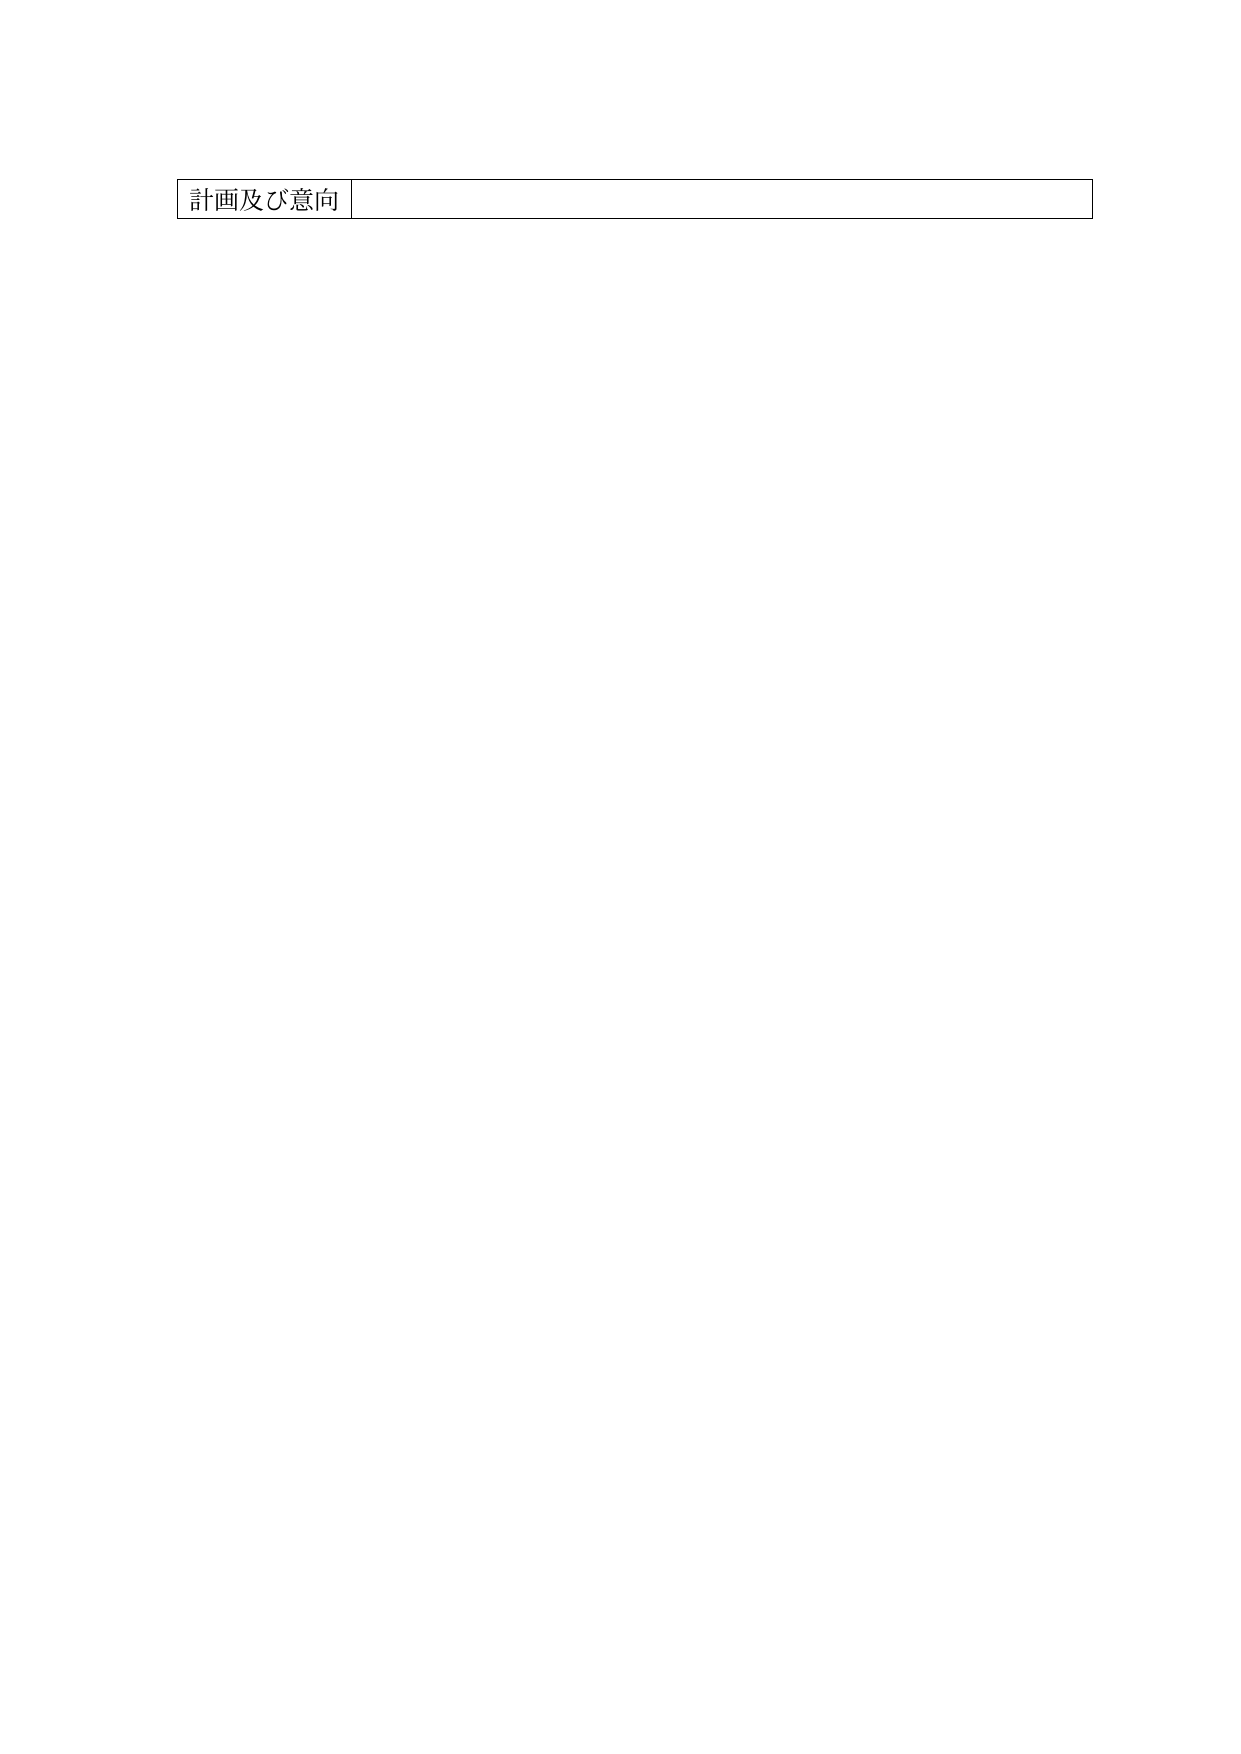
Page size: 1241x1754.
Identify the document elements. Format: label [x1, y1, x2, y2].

table_cell [352, 180, 1092, 218]
table_cell [178, 180, 351, 218]
